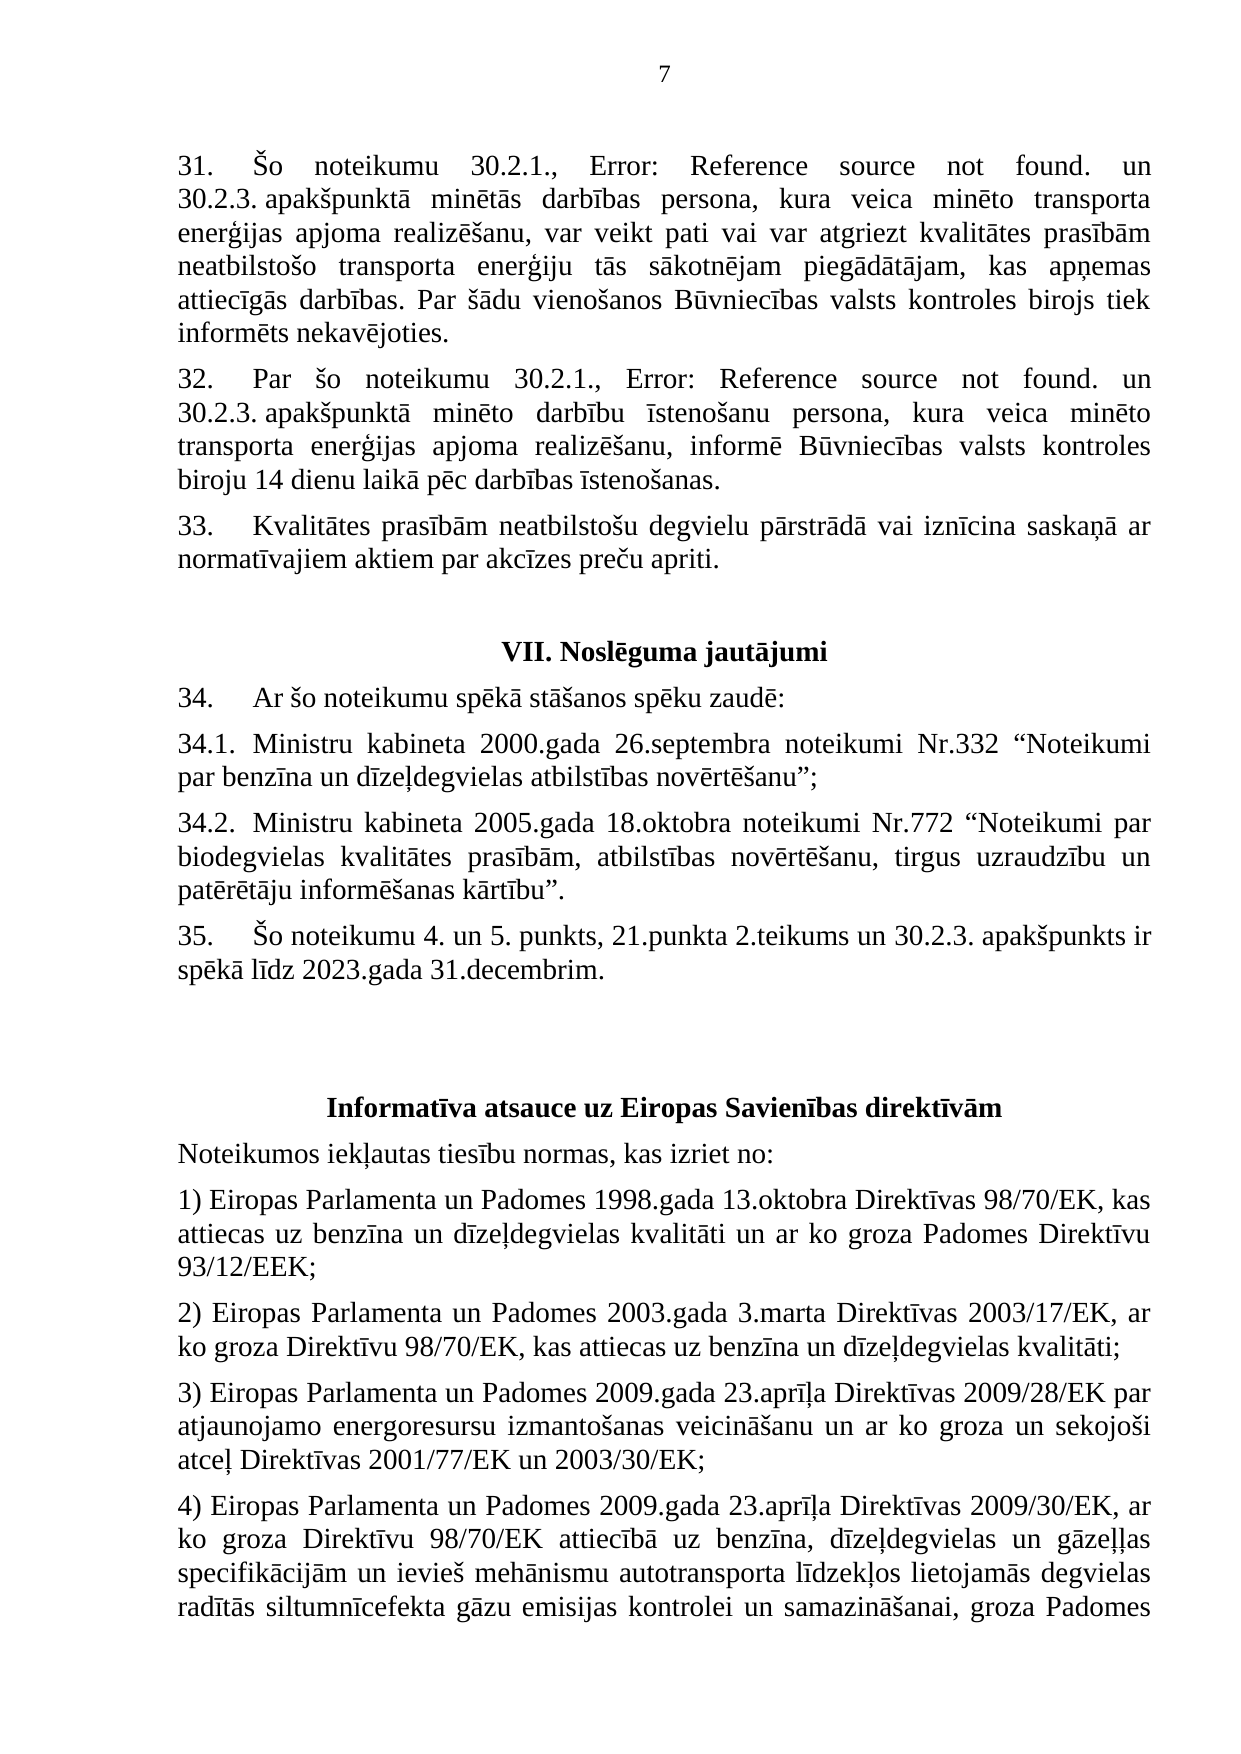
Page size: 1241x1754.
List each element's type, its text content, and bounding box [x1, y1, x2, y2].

list Šo noteikumu 4. un 5. punkts, 21.punkta 2.teikums un 30.2.3. apakšpunkts ir spēkā līdz 2023.gada 31.decembrim. [177, 918, 1152, 986]
text Informatīva atsauce uz Eiropas Savienības direktīvām [177, 1090, 1152, 1124]
text VII. Noslēguma jautājumi [177, 634, 1152, 667]
list Ministru kabineta 2000.gada 26.septembra noteikumi Nr.332 “Noteikumi par benzīna un dīzeļdegvielas atbilstības novērtēšanu”; [177, 726, 1152, 793]
list Ar šo noteikumu spēkā stāšanos spēku zaudē: [177, 680, 1152, 713]
text 3) Eiropas Parlamenta un Padomes 2009.gada 23.aprīļa Direktīvas 2009/28/EK par atjaunojamo energoresursu izmantošanas veicināšanu un ar ko groza un sekojoši atceļ Direktīvas 2001/77/EK un 2003/30/EK; [177, 1375, 1152, 1476]
list Kvalitātes prasībām neatbilstošu degvielu pārstrādā vai iznīcina saskaņā ar normatīvajiem aktiem par akcīzes preču apriti. [177, 508, 1152, 575]
text Noteikumos iekļautas tiesību normas, kas izriet no: [177, 1136, 1152, 1170]
text 1) Eiropas Parlamenta un Padomes 1998.gada 13.oktobra Direktīvas 98/70/EK, kas attiecas uz benzīna un dīzeļdegvielas kvalitāti un ar ko groza Padomes Direktīvu 93/12/EEK; [177, 1182, 1152, 1283]
list Ministru kabineta 2005.gada 18.oktobra noteikumi Nr.772 “Noteikumi par biodegvielas kvalitātes prasībām, atbilstības novērtēšanu, tirgus uzraudzību un patērētāju informēšanas kārtību”. [177, 805, 1152, 906]
text 2) Eiropas Parlamenta un Padomes 2003.gada 3.marta Direktīvas 2003/17/EK, ar ko groza Direktīvu 98/70/EK, kas attiecas uz benzīna un dīzeļdegvielas kvalitāti; [177, 1295, 1152, 1362]
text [177, 1488, 1152, 1622]
